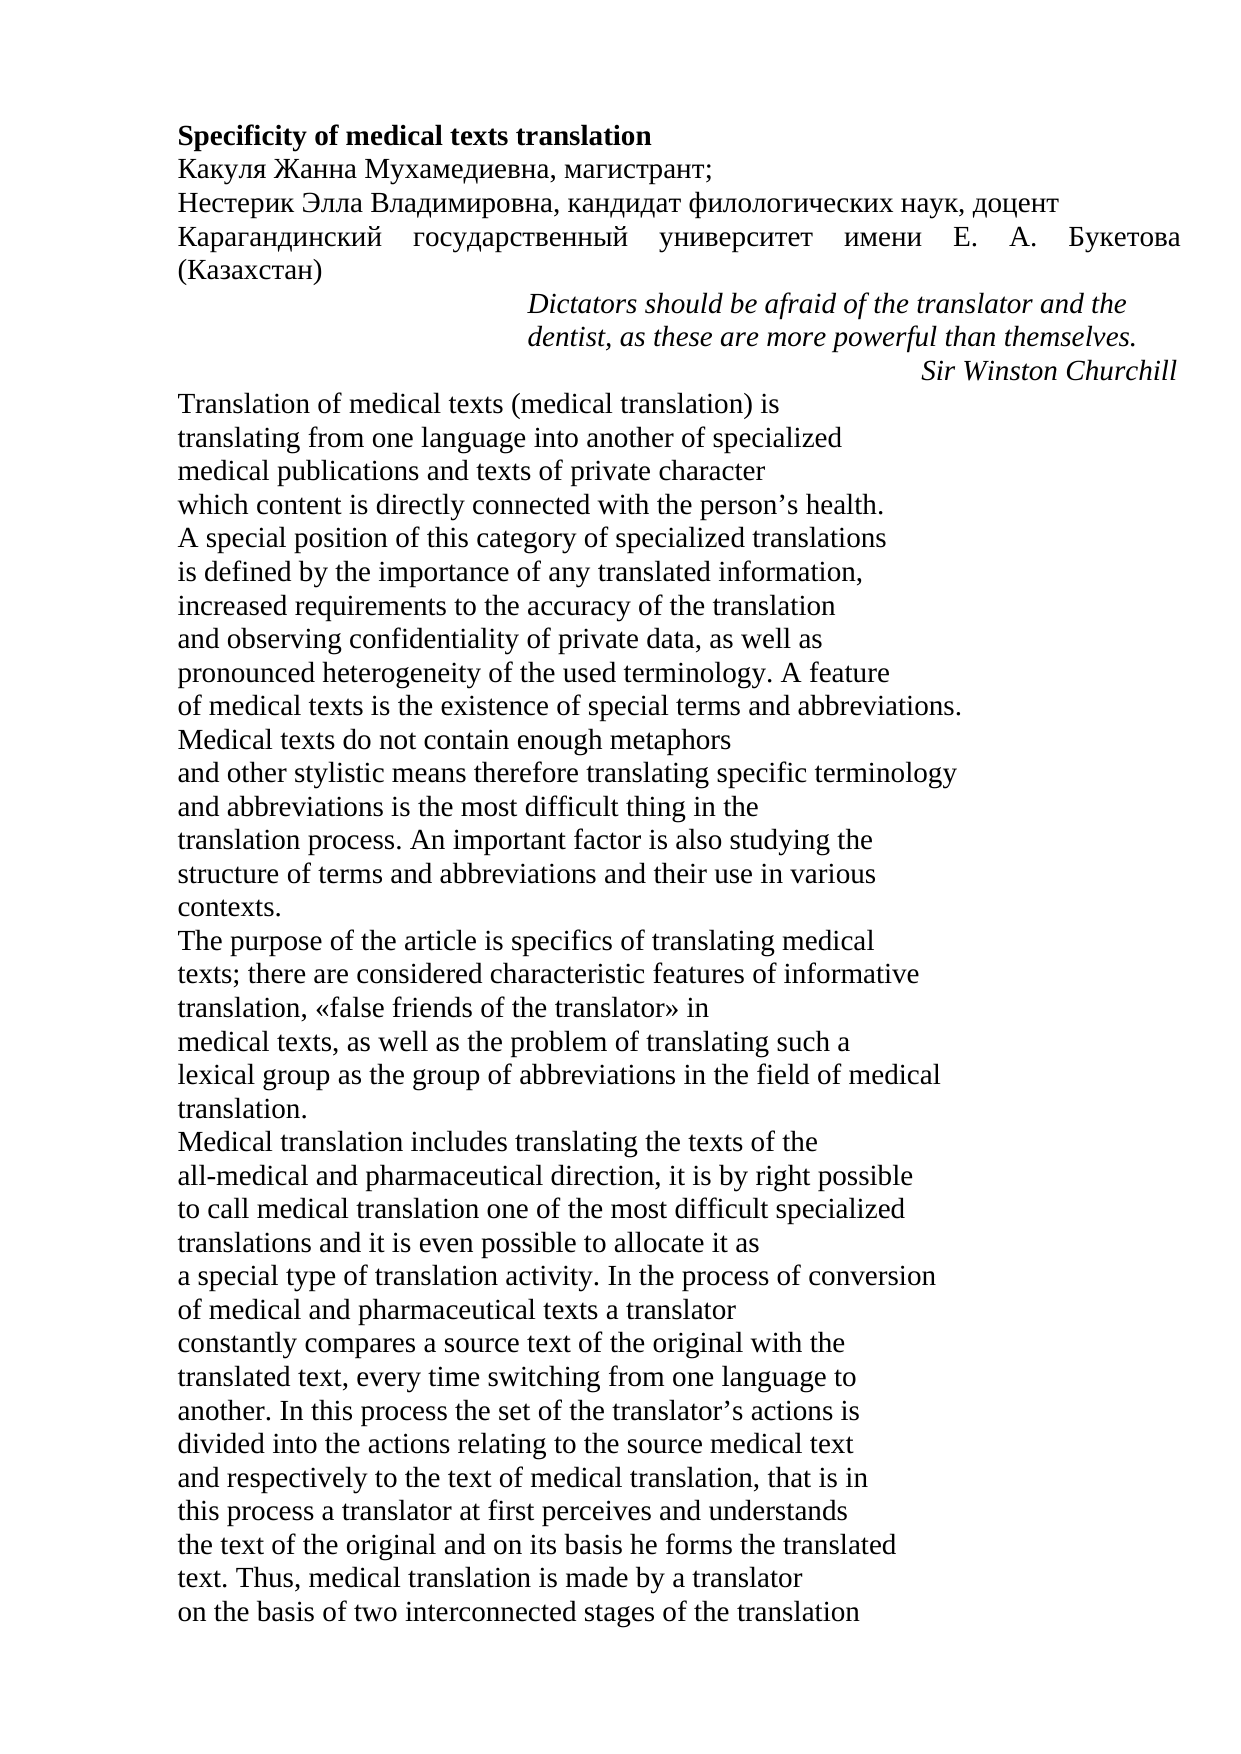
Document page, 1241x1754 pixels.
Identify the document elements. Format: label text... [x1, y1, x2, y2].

text is defined by the importance of any translated information, [177, 554, 1181, 588]
text Какуля Жанна Мухамедиевна, магистрант; [177, 152, 1181, 185]
text Нестерик Элла Владимировна, кандидат филологических наук, доцент [177, 185, 1181, 219]
text increased requirements to the accuracy of the translation [177, 588, 1181, 621]
text the text of the original and on its basis he forms the translated [177, 1527, 1181, 1560]
text Dictators should be afraid of the translator and the [177, 286, 1181, 319]
text Medical texts do not contain enough metaphors [177, 722, 1181, 755]
text medical texts, as well as the problem of translating such a [177, 1024, 1181, 1057]
text translating from one language into another of specialized [177, 420, 1181, 453]
text to call medical translation one of the most difficult specialized [177, 1191, 1181, 1225]
text of medical texts is the existence of special terms and abbreviations. [177, 688, 1181, 722]
text Карагандинский государственный университет имени Е. А. Букетова (Казахстан) [177, 219, 1181, 286]
text and observing confidentiality of private data, as well as [177, 621, 1181, 655]
text another. In this process the set of the translator’s actions is [177, 1393, 1181, 1426]
text texts; there are considered characteristic features of informative [177, 957, 1181, 990]
text a special type of translation activity. In the process of conversion [177, 1258, 1181, 1292]
text translation, «false friends of the translator» in [177, 990, 1181, 1024]
text constantly compares a source text of the original with the [177, 1326, 1181, 1359]
text The purpose of the article is specifics of translating medical [177, 923, 1181, 957]
text on the basis of two interconnected stages of the translation [177, 1594, 1181, 1627]
text divided into the actions relating to the source medical text [177, 1426, 1181, 1460]
text dentist, as these are more powerful than themselves. [177, 319, 1181, 353]
text and other stylistic means therefore translating specific terminology [177, 755, 1181, 789]
text pronounced heterogeneity of the used terminology. A feature [177, 655, 1181, 688]
text contexts. [177, 889, 1181, 923]
text translation process. An important factor is also studying the [177, 822, 1181, 856]
text this process a translator at first perceives and understands [177, 1493, 1181, 1527]
text lexical group as the group of abbreviations in the field of medical [177, 1057, 1181, 1091]
text all-medical and pharmaceutical direction, it is by right possible [177, 1158, 1181, 1191]
text translations and it is even possible to allocate it as [177, 1225, 1181, 1258]
text medical publications and texts of private character [177, 453, 1181, 487]
text translated text, every time switching from one language to [177, 1359, 1181, 1393]
text Medical translation includes translating the texts of the [177, 1124, 1181, 1158]
text Sir Winston Churchill [177, 353, 1181, 386]
text Translation of medical texts (medical translation) is [177, 386, 1181, 420]
text text. Thus, medical translation is made by a translator [177, 1560, 1181, 1594]
text Specificity of medical texts translation [177, 118, 1181, 152]
text structure of terms and abbreviations and their use in various [177, 856, 1181, 889]
text and abbreviations is the most difficult thing in the [177, 789, 1181, 822]
text of medical and pharmaceutical texts a translator [177, 1292, 1181, 1326]
text which content is directly connected with the person’s health. [177, 487, 1181, 521]
text translation. [177, 1091, 1181, 1124]
text A special position of this category of specialized translations [177, 521, 1181, 554]
text and respectively to the text of medical translation, that is in [177, 1460, 1181, 1493]
